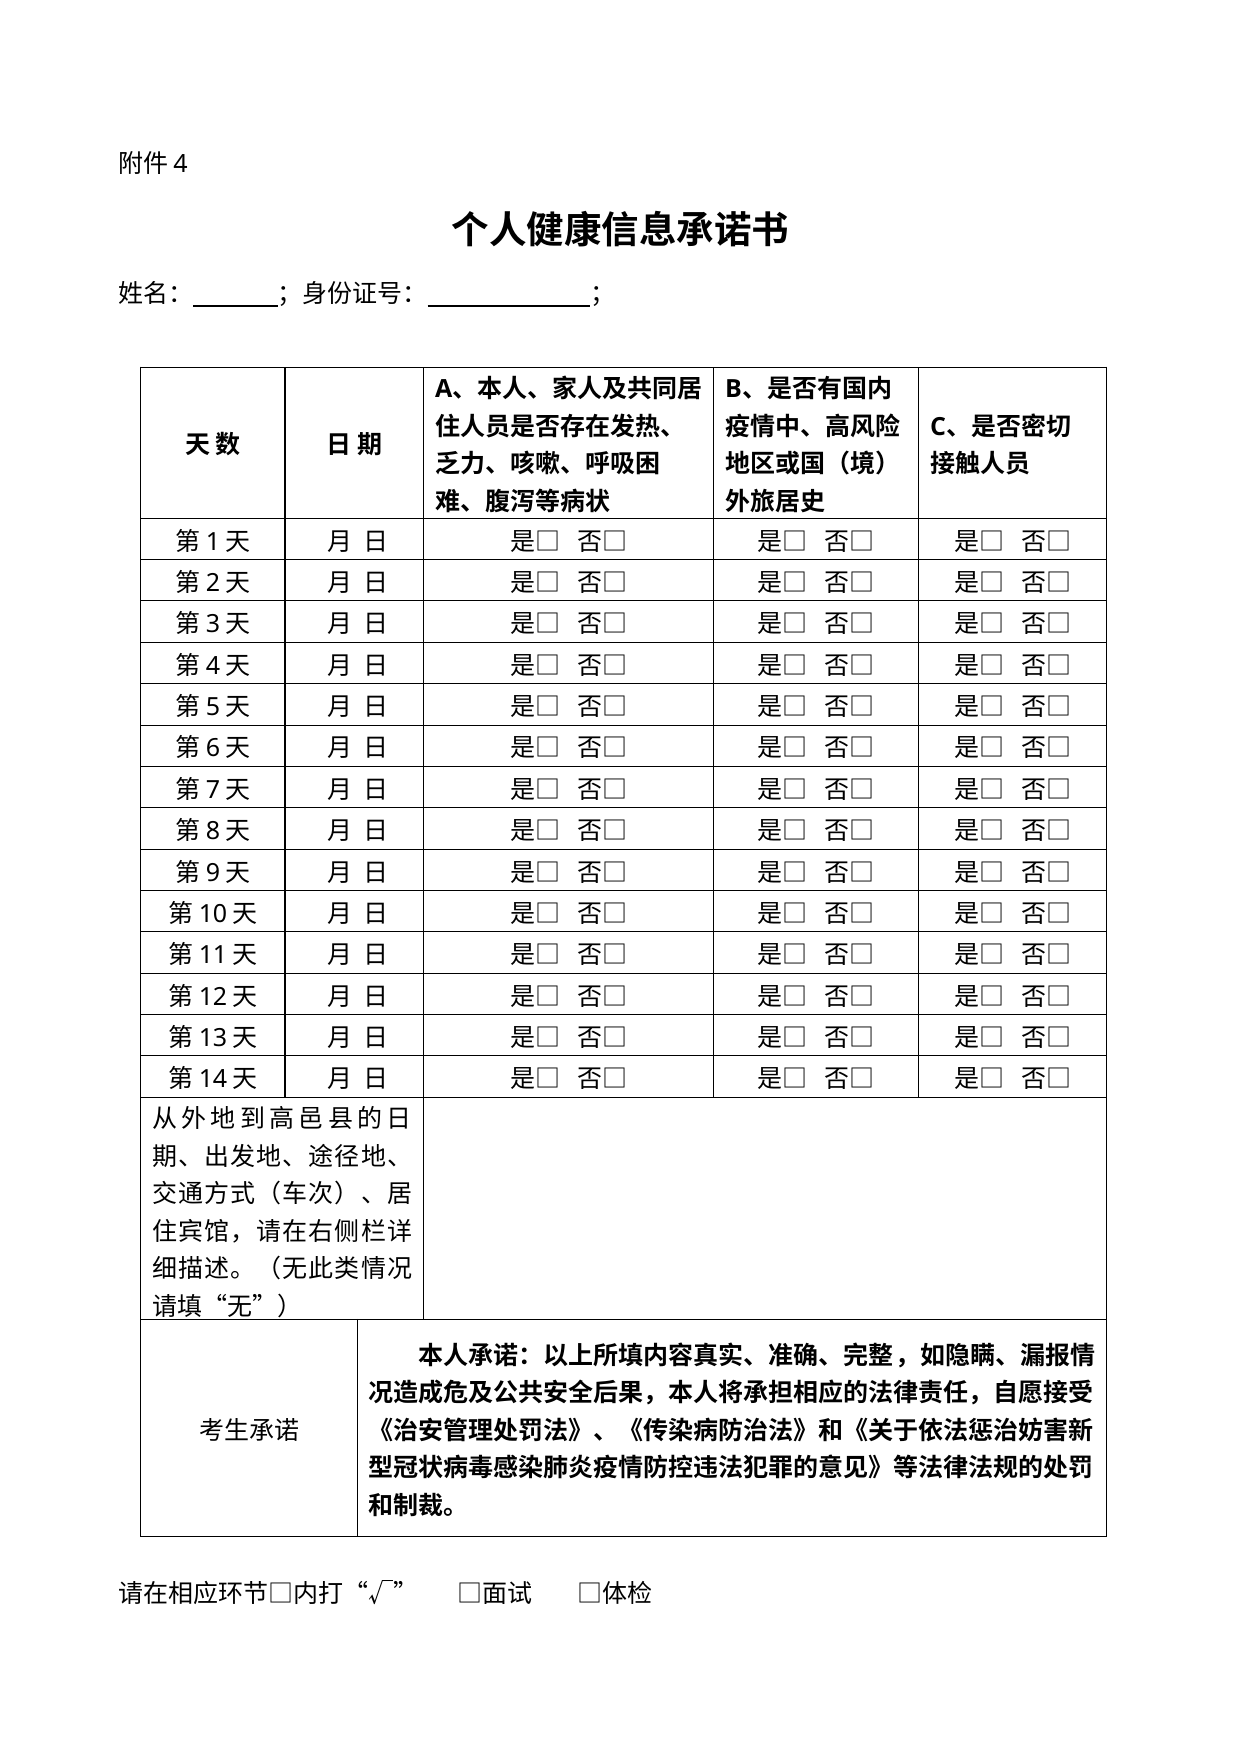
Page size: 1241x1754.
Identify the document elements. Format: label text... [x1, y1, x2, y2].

table_cell 月 日 [286, 891, 423, 931]
table_cell 是□ 否□ [424, 643, 713, 683]
table_cell 月 日 [286, 850, 423, 890]
table_cell 是□ 否□ [714, 767, 918, 807]
table_cell 第7天 [141, 767, 284, 807]
table_cell [424, 1098, 1106, 1319]
table_cell 是□ 否□ [714, 808, 918, 848]
table_header C、是否密切接触人员 [919, 368, 1106, 518]
table_cell 是□ 否□ [424, 850, 713, 890]
table_cell 第3天 [141, 601, 284, 642]
table_cell 是□ 否□ [714, 891, 918, 931]
table_cell 月 日 [286, 601, 423, 642]
table_cell 是□ 否□ [919, 808, 1106, 848]
table_cell 月 日 [286, 1015, 423, 1055]
table_cell 是□ 否□ [714, 974, 918, 1014]
table_cell 是□ 否□ [424, 684, 713, 724]
text 附件4 [118, 129, 1122, 194]
table_cell 是□ 否□ [714, 726, 918, 766]
table_cell 是□ 否□ [919, 560, 1106, 600]
text 请在相应环节□内打“√” □面试 □体检 [118, 324, 1122, 1624]
table_cell 考生承诺 [141, 1320, 357, 1536]
table_cell 月 日 [286, 726, 423, 766]
table_cell 第10天 [141, 891, 284, 931]
table_cell 是□ 否□ [714, 519, 918, 559]
table_cell 是□ 否□ [424, 932, 713, 973]
table_cell 本人承诺：以上所填内容真实、准确、完整，如隐瞒、漏报情况造成危及公共安全后果，本人将承担相应的法律责任，自愿接受《治安管理处罚法》、《传染病防治法》和《关于依法惩治妨害新型冠状病毒感染肺炎疫情防控违法犯罪的意见》等法律法规的处罚和制裁。 [358, 1320, 1106, 1536]
table_header A、本人、家人及共同居住人员是否存在发热、乏力、咳嗽、呼吸困难、腹泻等病状 [424, 368, 713, 518]
table_cell 第13天 [141, 1015, 284, 1055]
table_header 日 期 [286, 368, 423, 518]
text 姓名： ；身份证号： ； [118, 259, 1122, 324]
table_cell 第1天 [141, 519, 284, 559]
table_cell 是□ 否□ [424, 974, 713, 1014]
table_cell 月 日 [286, 974, 423, 1014]
table_cell 是□ 否□ [919, 726, 1106, 766]
table_cell 是□ 否□ [424, 1056, 713, 1097]
table_cell 是□ 否□ [919, 767, 1106, 807]
table_cell 是□ 否□ [919, 1056, 1106, 1097]
table_cell 第8天 [141, 808, 284, 848]
table_cell 是□ 否□ [714, 601, 918, 642]
table_cell 是□ 否□ [919, 932, 1106, 973]
table_cell 是□ 否□ [424, 726, 713, 766]
table_cell 是□ 否□ [714, 643, 918, 683]
table_cell 是□ 否□ [919, 891, 1106, 931]
table_cell 是□ 否□ [714, 684, 918, 724]
table_cell 第2天 [141, 560, 284, 600]
table_cell 月 日 [286, 519, 423, 559]
table_cell 是□ 否□ [424, 1015, 713, 1055]
table_cell 月 日 [286, 1056, 423, 1097]
table_cell 第6天 [141, 726, 284, 766]
table_cell 是□ 否□ [919, 601, 1106, 642]
table_cell 月 日 [286, 808, 423, 848]
table_cell 第11天 [141, 932, 284, 973]
table_cell 是□ 否□ [919, 643, 1106, 683]
table_cell 月 日 [286, 684, 423, 724]
table_cell 是□ 否□ [919, 1015, 1106, 1055]
table_cell 是□ 否□ [424, 560, 713, 600]
table_cell 是□ 否□ [919, 519, 1106, 559]
table_cell 第14天 [141, 1056, 284, 1097]
table_cell 是□ 否□ [919, 850, 1106, 890]
table_cell 是□ 否□ [714, 932, 918, 973]
table_header 天 数 [141, 368, 284, 518]
table_cell 月 日 [286, 767, 423, 807]
table_cell 第4天 [141, 643, 284, 683]
text 个人健康信息承诺书 [118, 194, 1122, 259]
table_header B、是否有国内疫情中、高风险地区或国（境）外旅居史 [714, 368, 918, 518]
table_cell 是□ 否□ [714, 850, 918, 890]
table_cell 是□ 否□ [424, 767, 713, 807]
table_cell 是□ 否□ [714, 560, 918, 600]
table_cell 第9天 [141, 850, 284, 890]
table_cell 是□ 否□ [919, 684, 1106, 724]
table_cell 月 日 [286, 560, 423, 600]
table_cell 第12天 [141, 974, 284, 1014]
table_cell 从外地到高邑县的日期、出发地、途径地、交通方式（车次）、居住宾馆，请在右侧栏详细描述。（无此类情况请填“无”） [141, 1098, 423, 1319]
table_cell 是□ 否□ [714, 1056, 918, 1097]
table_cell 是□ 否□ [424, 601, 713, 642]
table_cell 是□ 否□ [424, 808, 713, 848]
table_cell 是□ 否□ [424, 891, 713, 931]
table_cell 是□ 否□ [424, 519, 713, 559]
table_cell 月 日 [286, 643, 423, 683]
table_cell 月 日 [286, 932, 423, 973]
table_cell 是□ 否□ [714, 1015, 918, 1055]
table_cell 第5天 [141, 684, 284, 724]
table_cell 是□ 否□ [919, 974, 1106, 1014]
